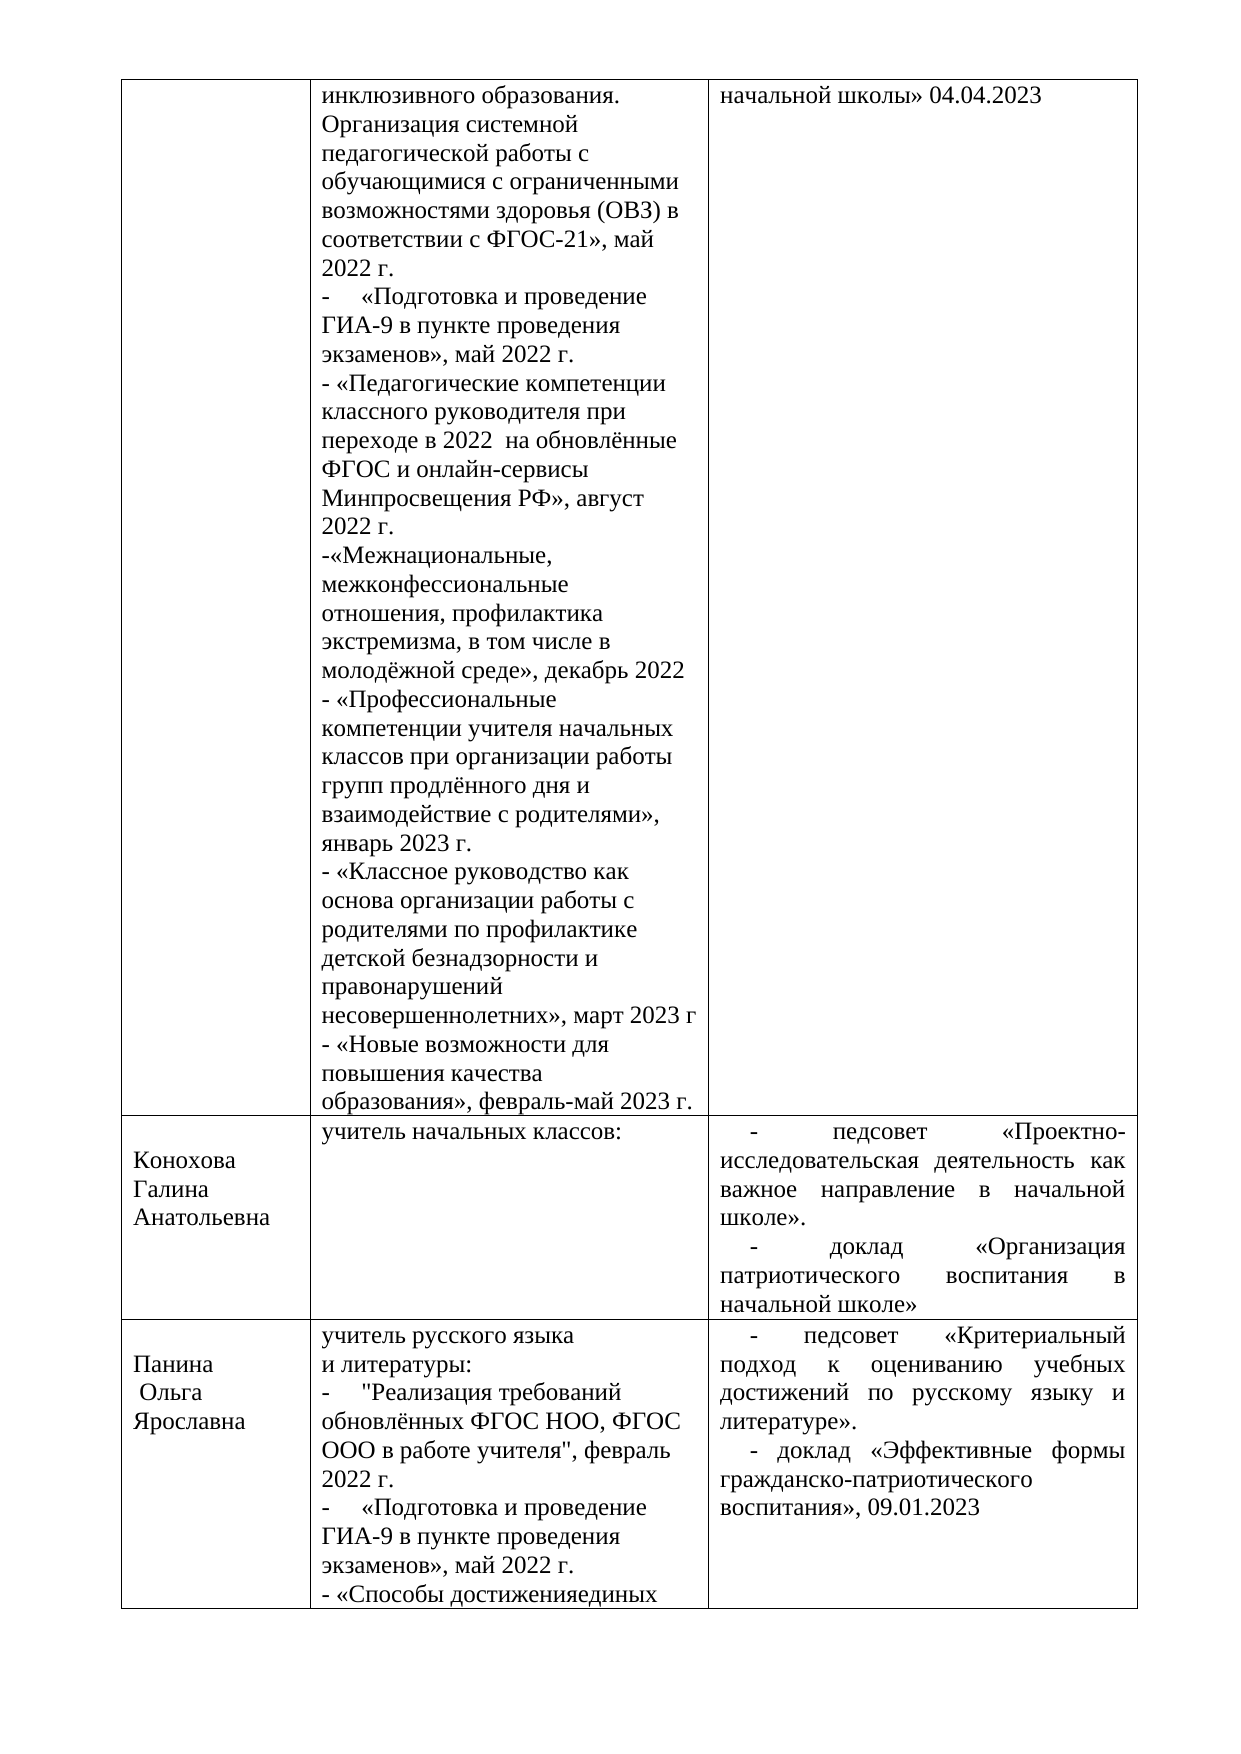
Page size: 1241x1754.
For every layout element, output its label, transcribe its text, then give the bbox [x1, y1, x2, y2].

table_cell учитель начальных классов: [311, 1116, 708, 1319]
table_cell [709, 80, 1137, 1115]
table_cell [122, 80, 310, 1115]
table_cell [311, 1320, 708, 1607]
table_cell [709, 1320, 1137, 1607]
table_cell Конохова Галина Анатольевна [122, 1116, 310, 1319]
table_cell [311, 80, 708, 1115]
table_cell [122, 1320, 310, 1607]
table_cell - педсовет «Проектно-исследовательская деятельность как важное направление в начальной школе». - доклад «Организация патриотического воспитания в начальной школе» [709, 1116, 1137, 1319]
